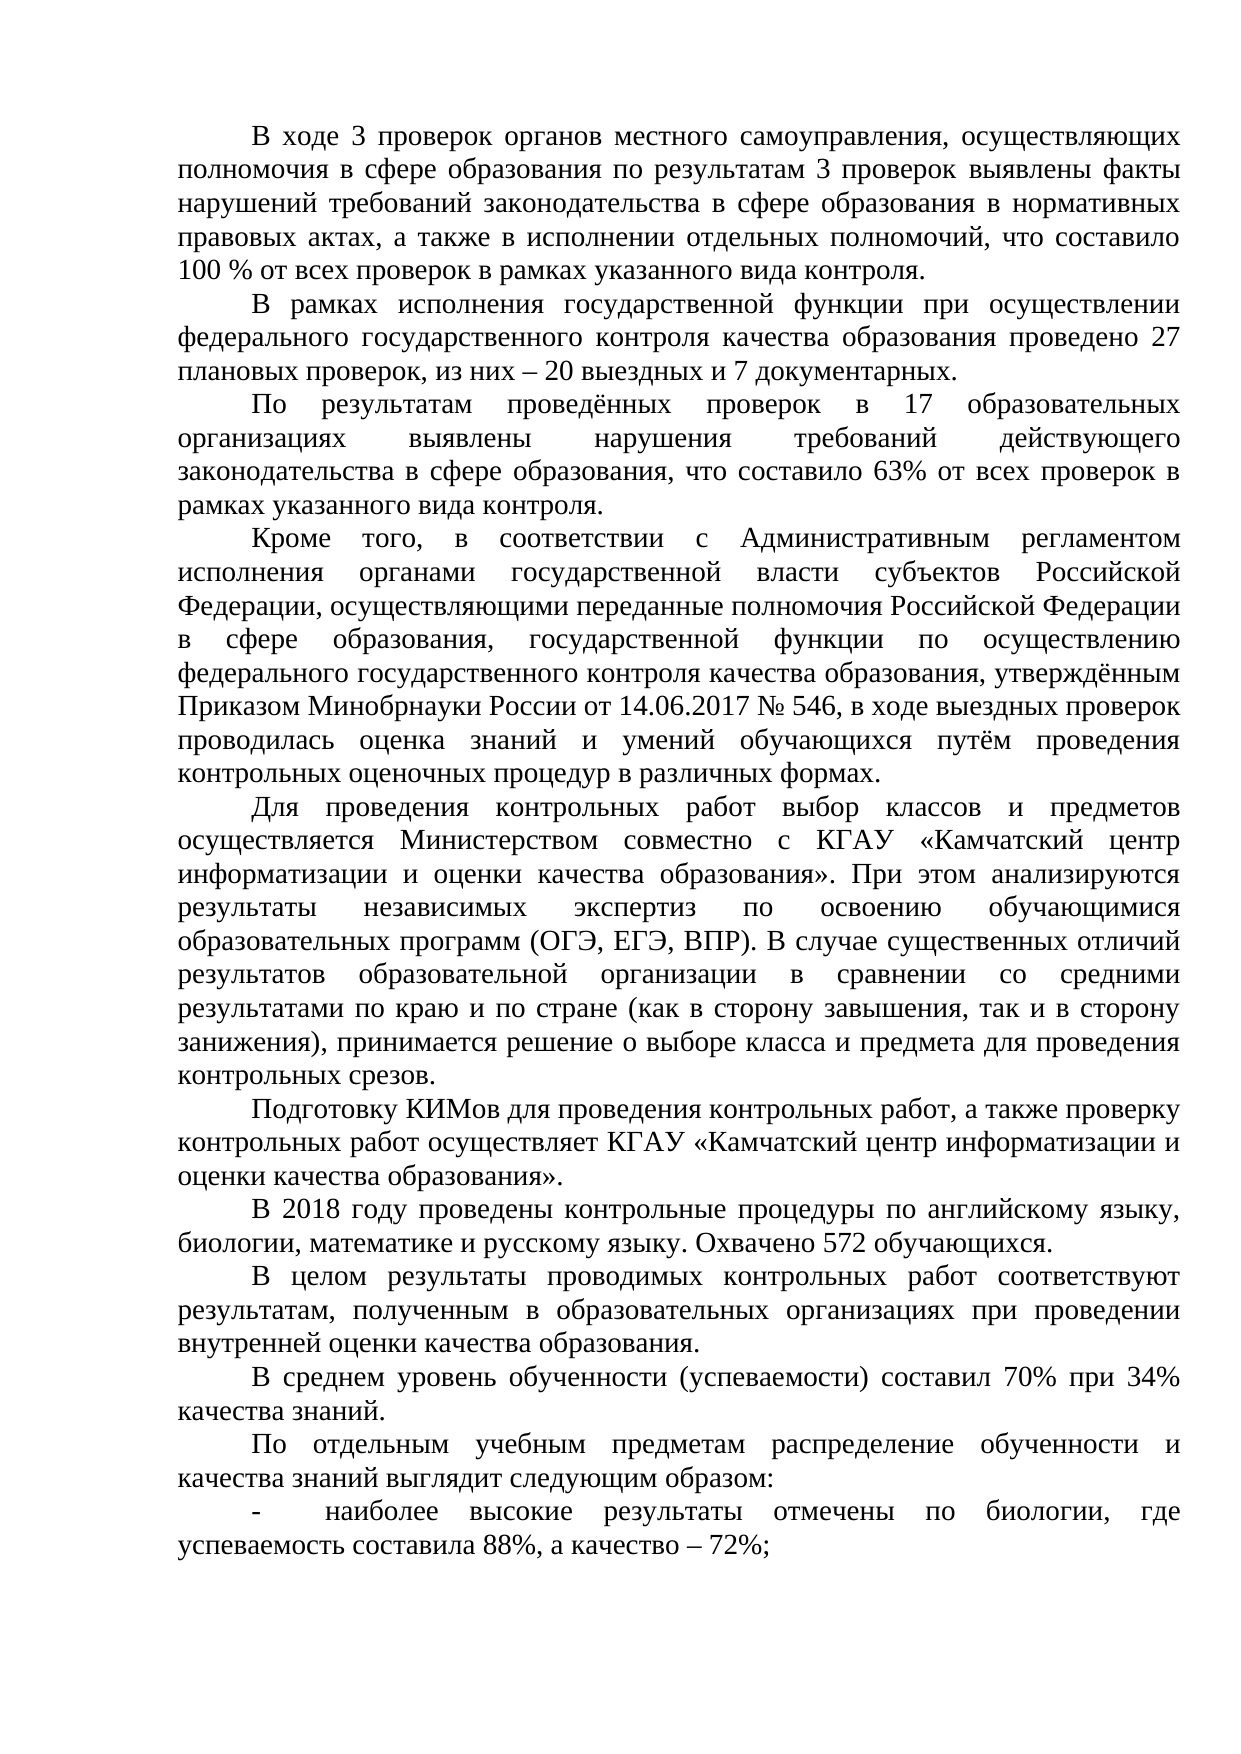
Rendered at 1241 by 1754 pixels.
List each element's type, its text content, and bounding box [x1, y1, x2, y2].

text По отдельным учебным предметам распределение обученности и качества знаний выглядит следующим образом: [177, 1426, 1181, 1493]
text В рамках исполнения государственной функции при осуществлении федерального государственного контроля качества образования проведено 27 плановых проверок, из них – 20 выездных и 7 документарных. [177, 286, 1181, 386]
text В среднем уровень обученности (успеваемости) составил 70% при 34% качества знаний. [177, 1359, 1181, 1426]
text В ходе 3 проверок органов местного самоуправления, осуществляющих полномочия в сфере образования по результатам 3 проверок выявлены факты нарушений требований законодательства в сфере образования в нормативных правовых актах, а также в исполнении отдельных полномочий, что составило 100 % от всех проверок в рамках указанного вида контроля. [177, 118, 1181, 286]
text По результатам проведённых проверок в 17 образовательных организациях выявлены нарушения требований действующего законодательства в сфере образования, что составило 63% от всех проверок в рамках указанного вида контроля. [177, 386, 1181, 521]
text В целом результаты проводимых контрольных работ соответствуют результатам, полученным в образовательных организациях при проведении внутренней оценки качества образования. [177, 1258, 1181, 1359]
text Для проведения контрольных работ выбор классов и предметов осуществляется Министерством совместно с КГАУ «Камчатский центр информатизации и оценки качества образования». При этом анализируются результаты независимых экспертиз по освоению обучающимися образовательных программ (ОГЭ, ЕГЭ, ВПР). В случае существенных отличий результатов образовательной организации в сравнении со средними результатами по краю и по стране (как в сторону завышения, так и в сторону занижения), принимается решение о выборе класса и предмета для проведения контрольных срезов. [177, 789, 1181, 1091]
text Подготовку КИМов для проведения контрольных работ, а также проверку контрольных работ осуществляет КГАУ «Камчатский центр информатизации и оценки качества образования». [177, 1091, 1181, 1191]
text В 2018 году проведены контрольные процедуры по английскому языку, биологии, математике и русскому языку. Охвачено 572 обучающихся. [177, 1191, 1181, 1258]
text Кроме того, в соответствии с Административным регламентом исполнения органами государственной власти субъектов Российской Федерации, осуществляющими переданные полномочия Российской Федерации в сфере образования, государственной функции по осуществлению федерального государственного контроля качества образования, утверждённым Приказом Минобрнауки России от 14.06.2017 № 546, в ходе выездных проверок проводилась оценка знаний и умений обучающихся путём проведения контрольных оценочных процедур в различных формах. [177, 521, 1181, 789]
list наиболее высокие результаты отмечены по биологии, где успеваемость составила 88%, а качество – 72%; [177, 1493, 1181, 1560]
